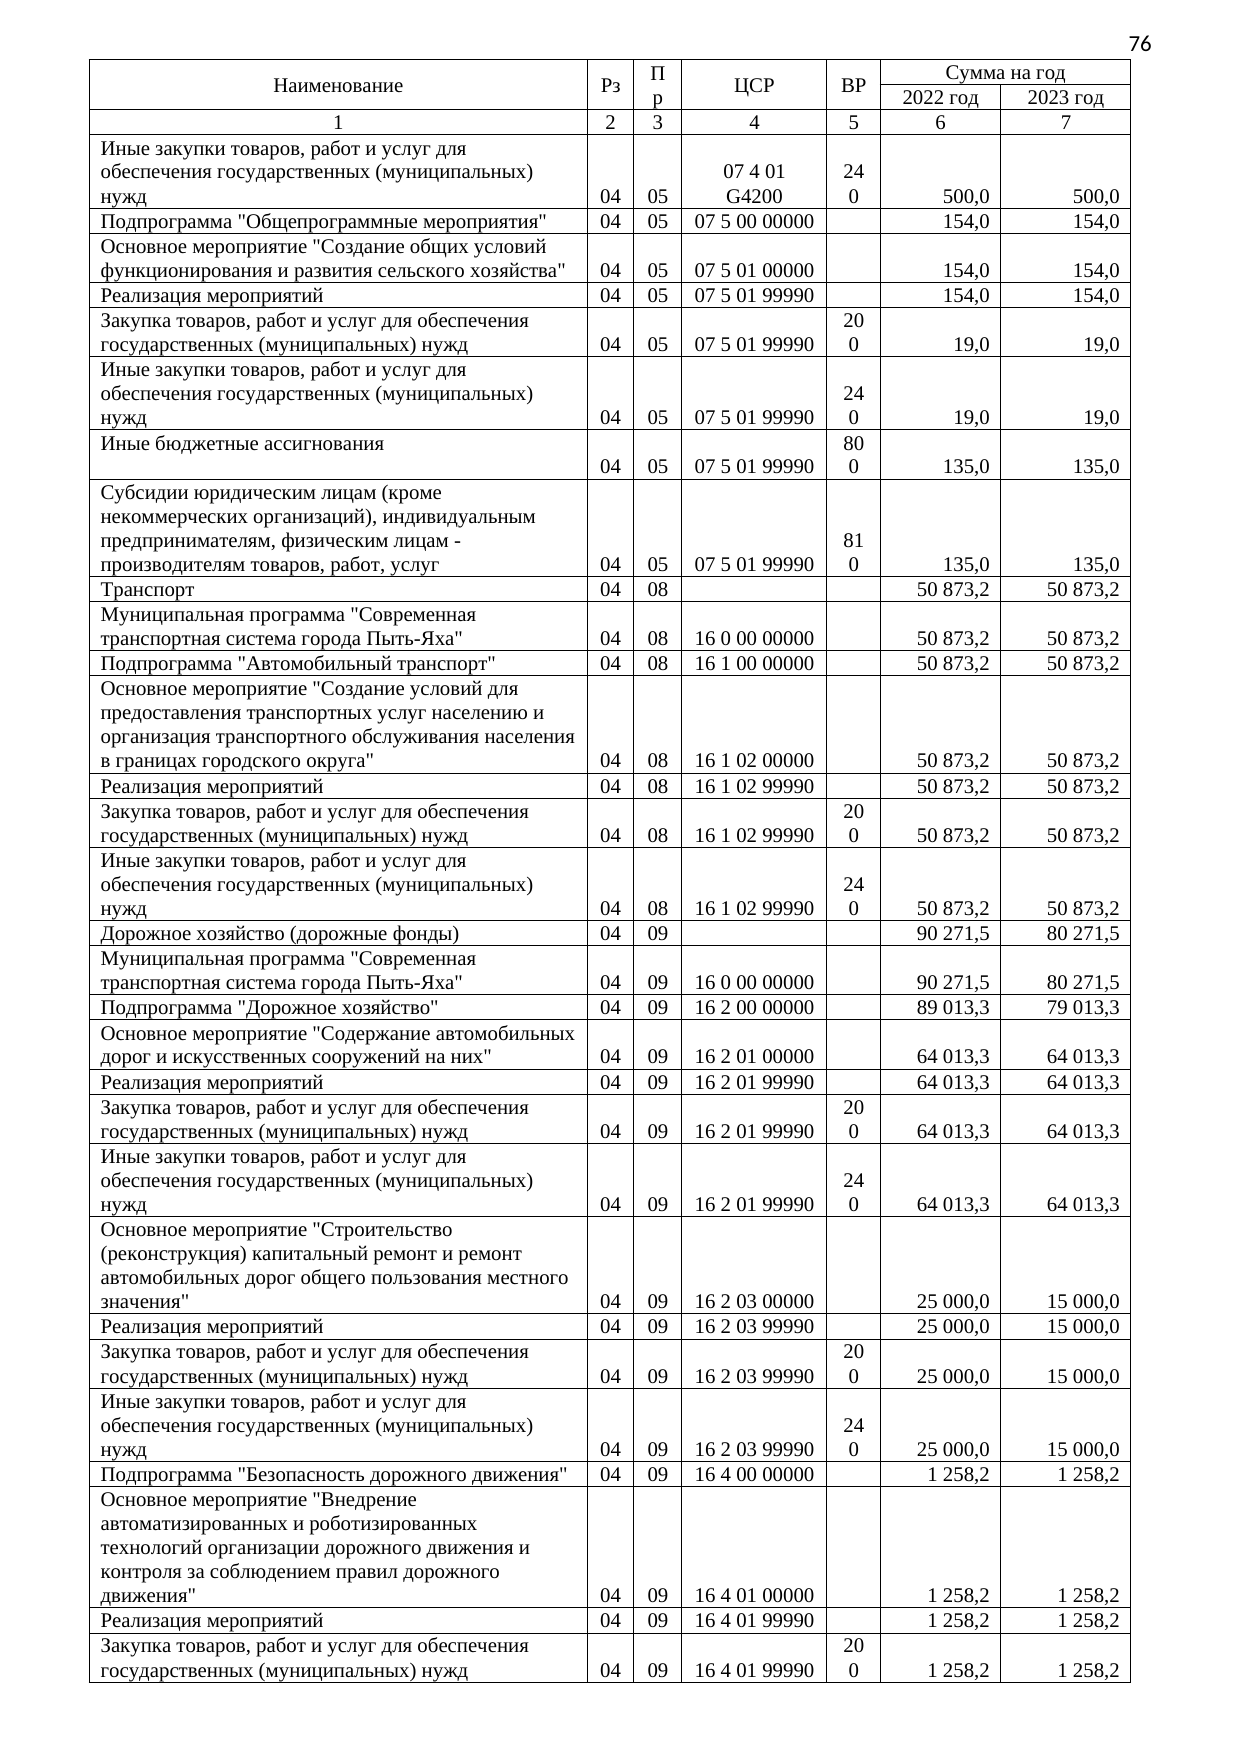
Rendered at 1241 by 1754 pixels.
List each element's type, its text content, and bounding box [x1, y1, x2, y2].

table_cell 200 [827, 308, 880, 356]
table_cell 50 873,2 [881, 774, 1000, 798]
table_cell 1 [90, 110, 587, 134]
table_cell 09 [634, 1070, 681, 1094]
table_cell 16 1 02 00000 [682, 676, 826, 772]
table_cell 50 873,2 [1001, 577, 1130, 601]
table_cell 05 [634, 283, 681, 307]
table_cell Иные закупки товаров, работ и услуг для обеспечения государственных (муниципальных) нужд [90, 357, 587, 429]
table_header Сумма на год [881, 60, 1130, 84]
table_cell [827, 1314, 880, 1338]
table_cell [827, 676, 880, 772]
table_cell 50 873,2 [881, 651, 1000, 675]
table_cell 04 [588, 602, 633, 650]
table_cell 50 873,2 [1001, 602, 1130, 650]
table_cell 04 [588, 283, 633, 307]
table_cell 810 [827, 480, 880, 576]
table_cell Муниципальная программа "Современная транспортная система города Пыть-Яха" [90, 946, 587, 994]
table_cell 04 [588, 1217, 633, 1313]
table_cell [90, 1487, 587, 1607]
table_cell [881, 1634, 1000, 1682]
table_cell 16 0 00 00000 [682, 946, 826, 994]
table_header Пр [634, 60, 681, 109]
table_cell 79 013,3 [1001, 995, 1130, 1019]
table_cell 64 013,3 [1001, 1144, 1130, 1216]
table_cell 04 [588, 774, 633, 798]
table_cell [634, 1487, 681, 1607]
table_cell 16 2 03 00000 [682, 1217, 826, 1313]
table_cell 135,0 [881, 430, 1000, 478]
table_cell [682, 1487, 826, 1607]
table_cell 50 873,2 [1001, 774, 1130, 798]
table_header ВР [827, 60, 880, 109]
table_cell 50 873,2 [881, 848, 1000, 920]
table_cell Реализация мероприятий [90, 1070, 587, 1094]
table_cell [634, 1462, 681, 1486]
table_cell 135,0 [1001, 430, 1130, 478]
table_cell 19,0 [881, 357, 1000, 429]
table_cell 240 [827, 848, 880, 920]
table_cell 80 271,5 [1001, 921, 1130, 945]
table_header ЦСР [682, 60, 826, 109]
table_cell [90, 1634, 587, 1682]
table_cell 04 [588, 799, 633, 847]
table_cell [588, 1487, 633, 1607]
table_cell Иные закупки товаров, работ и услуг для обеспечения государственных (муниципальных) нужд [90, 1144, 587, 1216]
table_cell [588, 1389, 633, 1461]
table_header Наименование [90, 60, 587, 109]
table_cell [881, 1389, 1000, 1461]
table_cell 08 [634, 602, 681, 650]
table_cell 04 [588, 848, 633, 920]
table_cell 09 [634, 1095, 681, 1143]
table_cell 15 000,0 [1001, 1217, 1130, 1313]
table_cell [827, 209, 880, 233]
table_cell Основное мероприятие "Создание общих условий функционирования и развития сельского хозяйства" [90, 234, 587, 282]
table_cell Закупка товаров, работ и услуг для обеспечения государственных (муниципальных) нужд [90, 1095, 587, 1143]
table_cell Реализация мероприятий [90, 283, 587, 307]
table_cell [827, 1217, 880, 1313]
table_cell 04 [588, 995, 633, 1019]
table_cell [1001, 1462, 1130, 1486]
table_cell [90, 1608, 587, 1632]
table_cell 09 [634, 995, 681, 1019]
table_cell 08 [634, 577, 681, 601]
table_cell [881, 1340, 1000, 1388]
table_cell 07 4 01 G4200 [682, 135, 826, 208]
table_cell 50 873,2 [1001, 651, 1130, 675]
table_cell 25 000,0 [881, 1217, 1000, 1313]
table_cell 90 271,5 [881, 946, 1000, 994]
table_cell [827, 577, 880, 601]
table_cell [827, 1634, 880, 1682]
table_cell Основное мероприятие "Содержание автомобильных дорог и искусственных сооружений на них" [90, 1020, 587, 1068]
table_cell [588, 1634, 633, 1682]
table_cell 05 [634, 430, 681, 478]
table_cell 05 [634, 234, 681, 282]
table_cell 154,0 [881, 283, 1000, 307]
table_cell 07 5 01 99990 [682, 480, 826, 576]
table_cell 16 1 02 99990 [682, 848, 826, 920]
table_cell 16 2 01 99990 [682, 1095, 826, 1143]
table_cell 7 [1001, 110, 1130, 134]
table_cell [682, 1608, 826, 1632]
table_cell 09 [634, 946, 681, 994]
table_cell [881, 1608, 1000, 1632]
table_cell 50 873,2 [1001, 848, 1130, 920]
table_cell 16 2 01 99990 [682, 1070, 826, 1094]
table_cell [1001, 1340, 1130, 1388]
table_cell 04 [588, 1070, 633, 1094]
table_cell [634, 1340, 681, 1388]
table_cell 16 2 01 99990 [682, 1144, 826, 1216]
table_cell 08 [634, 651, 681, 675]
table_cell 16 1 02 99990 [682, 774, 826, 798]
table_cell 240 [827, 1144, 880, 1216]
table_cell 04 [588, 430, 633, 478]
table_cell 04 [588, 921, 633, 945]
table_cell 50 873,2 [1001, 676, 1130, 772]
table_cell 500,0 [881, 135, 1000, 208]
table_cell 04 [588, 357, 633, 429]
table_cell 90 271,5 [881, 921, 1000, 945]
table_cell Подпрограмма "Автомобильный транспорт" [90, 651, 587, 675]
table_cell 07 5 01 99990 [682, 308, 826, 356]
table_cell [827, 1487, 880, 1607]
table_cell 19,0 [881, 308, 1000, 356]
table_cell Основное мероприятие "Создание условий для предоставления транспортных услуг населению и организация транспортного обслуживания населения в границах городского округа" [90, 676, 587, 772]
table_cell 07 5 01 00000 [682, 234, 826, 282]
table_cell 09 [634, 1314, 681, 1338]
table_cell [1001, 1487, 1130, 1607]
table_cell 04 [588, 1144, 633, 1216]
table_cell 04 [588, 1020, 633, 1068]
table_cell 19,0 [1001, 357, 1130, 429]
table_cell 240 [827, 357, 880, 429]
table_cell 04 [588, 480, 633, 576]
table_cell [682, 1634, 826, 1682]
table_cell 3 [634, 110, 681, 134]
table_cell [827, 602, 880, 650]
table_cell [827, 651, 880, 675]
table_cell Основное мероприятие "Строительство (реконструкция) капитальный ремонт и ремонт автомобильных дорог общего пользования местного значения" [90, 1217, 587, 1313]
table_cell 500,0 [1001, 135, 1130, 208]
table_cell [827, 1070, 880, 1094]
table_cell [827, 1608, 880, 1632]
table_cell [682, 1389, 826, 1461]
table_cell 200 [827, 1095, 880, 1143]
table_cell 07 5 01 99990 [682, 430, 826, 478]
table_cell Иные закупки товаров, работ и услуг для обеспечения государственных (муниципальных) нужд [90, 848, 587, 920]
table_cell 04 [588, 308, 633, 356]
table_cell 08 [634, 848, 681, 920]
table_cell 2022 год [881, 85, 1000, 109]
table_cell Подпрограмма "Дорожное хозяйство" [90, 995, 587, 1019]
table_cell 2023 год [1001, 85, 1130, 109]
table_cell 04 [588, 209, 633, 233]
table_cell 64 013,3 [1001, 1020, 1130, 1068]
table_cell Закупка товаров, работ и услуг для обеспечения государственных (муниципальных) нужд [90, 799, 587, 847]
table_cell 04 [588, 651, 633, 675]
table_cell 4 [682, 110, 826, 134]
table_cell 5 [827, 110, 880, 134]
table_cell Иные закупки товаров, работ и услуг для обеспечения государственных (муниципальных) нужд [90, 135, 587, 208]
table_cell 16 2 01 00000 [682, 1020, 826, 1068]
table_cell 08 [634, 799, 681, 847]
table_cell 05 [634, 357, 681, 429]
table_cell 64 013,3 [1001, 1070, 1130, 1094]
table_cell 08 [634, 774, 681, 798]
table_cell 16 2 03 99990 [682, 1314, 826, 1338]
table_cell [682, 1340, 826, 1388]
table_cell Подпрограмма "Общепрограммные мероприятия" [90, 209, 587, 233]
table_cell 135,0 [1001, 480, 1130, 576]
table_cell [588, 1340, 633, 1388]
table_cell 154,0 [881, 234, 1000, 282]
table_cell [827, 234, 880, 282]
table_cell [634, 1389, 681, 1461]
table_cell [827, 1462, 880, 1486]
table_cell 135,0 [881, 480, 1000, 576]
table_cell 50 873,2 [881, 676, 1000, 772]
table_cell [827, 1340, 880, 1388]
table_cell 04 [588, 946, 633, 994]
table_cell Закупка товаров, работ и услуг для обеспечения государственных (муниципальных) нужд [90, 308, 587, 356]
table_cell 64 013,3 [881, 1095, 1000, 1143]
table_cell 07 5 00 00000 [682, 209, 826, 233]
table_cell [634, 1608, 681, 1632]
table_cell Транспорт [90, 577, 587, 601]
table_cell 09 [634, 1144, 681, 1216]
table_cell 50 873,2 [881, 602, 1000, 650]
table_cell 154,0 [881, 209, 1000, 233]
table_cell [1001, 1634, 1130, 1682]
table_cell Иные бюджетные ассигнования [90, 430, 587, 478]
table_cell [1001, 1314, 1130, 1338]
table_cell [682, 921, 826, 945]
table_cell 50 873,2 [1001, 799, 1130, 847]
table_cell 08 [634, 676, 681, 772]
table_cell 04 [588, 234, 633, 282]
table_cell 64 013,3 [1001, 1095, 1130, 1143]
table_header Рз [588, 60, 633, 109]
table_cell 2 [588, 110, 633, 134]
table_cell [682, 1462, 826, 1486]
table_cell 05 [634, 209, 681, 233]
table_cell 05 [634, 480, 681, 576]
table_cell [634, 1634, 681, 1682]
table_cell [827, 1020, 880, 1068]
table_cell 200 [827, 799, 880, 847]
table_cell [827, 283, 880, 307]
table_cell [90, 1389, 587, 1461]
table_cell 09 [634, 1020, 681, 1068]
table_cell 04 [588, 135, 633, 208]
table_cell 16 2 00 00000 [682, 995, 826, 1019]
table_cell 05 [634, 135, 681, 208]
table_cell Дорожное хозяйство (дорожные фонды) [90, 921, 587, 945]
table_cell [682, 577, 826, 601]
table_cell 64 013,3 [881, 1070, 1000, 1094]
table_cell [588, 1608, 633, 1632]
table_cell 07 5 01 99990 [682, 283, 826, 307]
table_cell 16 0 00 00000 [682, 602, 826, 650]
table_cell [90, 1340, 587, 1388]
table_cell 19,0 [1001, 308, 1130, 356]
table_cell Муниципальная программа "Современная транспортная система города Пыть-Яха" [90, 602, 587, 650]
table_cell 800 [827, 430, 880, 478]
table_cell 07 5 01 99990 [682, 357, 826, 429]
table_cell [827, 995, 880, 1019]
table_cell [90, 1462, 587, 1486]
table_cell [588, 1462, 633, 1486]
table_cell 6 [881, 110, 1000, 134]
table_cell 154,0 [1001, 209, 1130, 233]
table_cell 50 873,2 [881, 799, 1000, 847]
table_cell 09 [634, 921, 681, 945]
table_cell Реализация мероприятий [90, 774, 587, 798]
table_cell Реализация мероприятий [90, 1314, 587, 1338]
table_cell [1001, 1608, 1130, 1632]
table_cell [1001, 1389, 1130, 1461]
table_cell 16 1 00 00000 [682, 651, 826, 675]
table_cell Субсидии юридическим лицам (кроме некоммерческих организаций), индивидуальным предпринимателям, физическим лицам - производителям товаров, работ, услуг [90, 480, 587, 576]
table_cell 16 1 02 99990 [682, 799, 826, 847]
table_cell 80 271,5 [1001, 946, 1130, 994]
table_cell 05 [634, 308, 681, 356]
table_cell 240 [827, 135, 880, 208]
table_cell 50 873,2 [881, 577, 1000, 601]
table_cell [827, 946, 880, 994]
table_cell 64 013,3 [881, 1144, 1000, 1216]
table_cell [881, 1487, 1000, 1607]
table_cell 09 [634, 1217, 681, 1313]
table_cell [827, 921, 880, 945]
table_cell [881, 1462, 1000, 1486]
table_cell 89 013,3 [881, 995, 1000, 1019]
table_cell [827, 774, 880, 798]
table_cell 04 [588, 1314, 633, 1338]
table_cell 04 [588, 676, 633, 772]
table_cell 154,0 [1001, 283, 1130, 307]
table_cell 04 [588, 577, 633, 601]
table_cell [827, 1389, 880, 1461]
table_cell 154,0 [1001, 234, 1130, 282]
table_cell 04 [588, 1095, 633, 1143]
table_cell 64 013,3 [881, 1020, 1000, 1068]
table_cell 25 000,0 [881, 1314, 1000, 1338]
